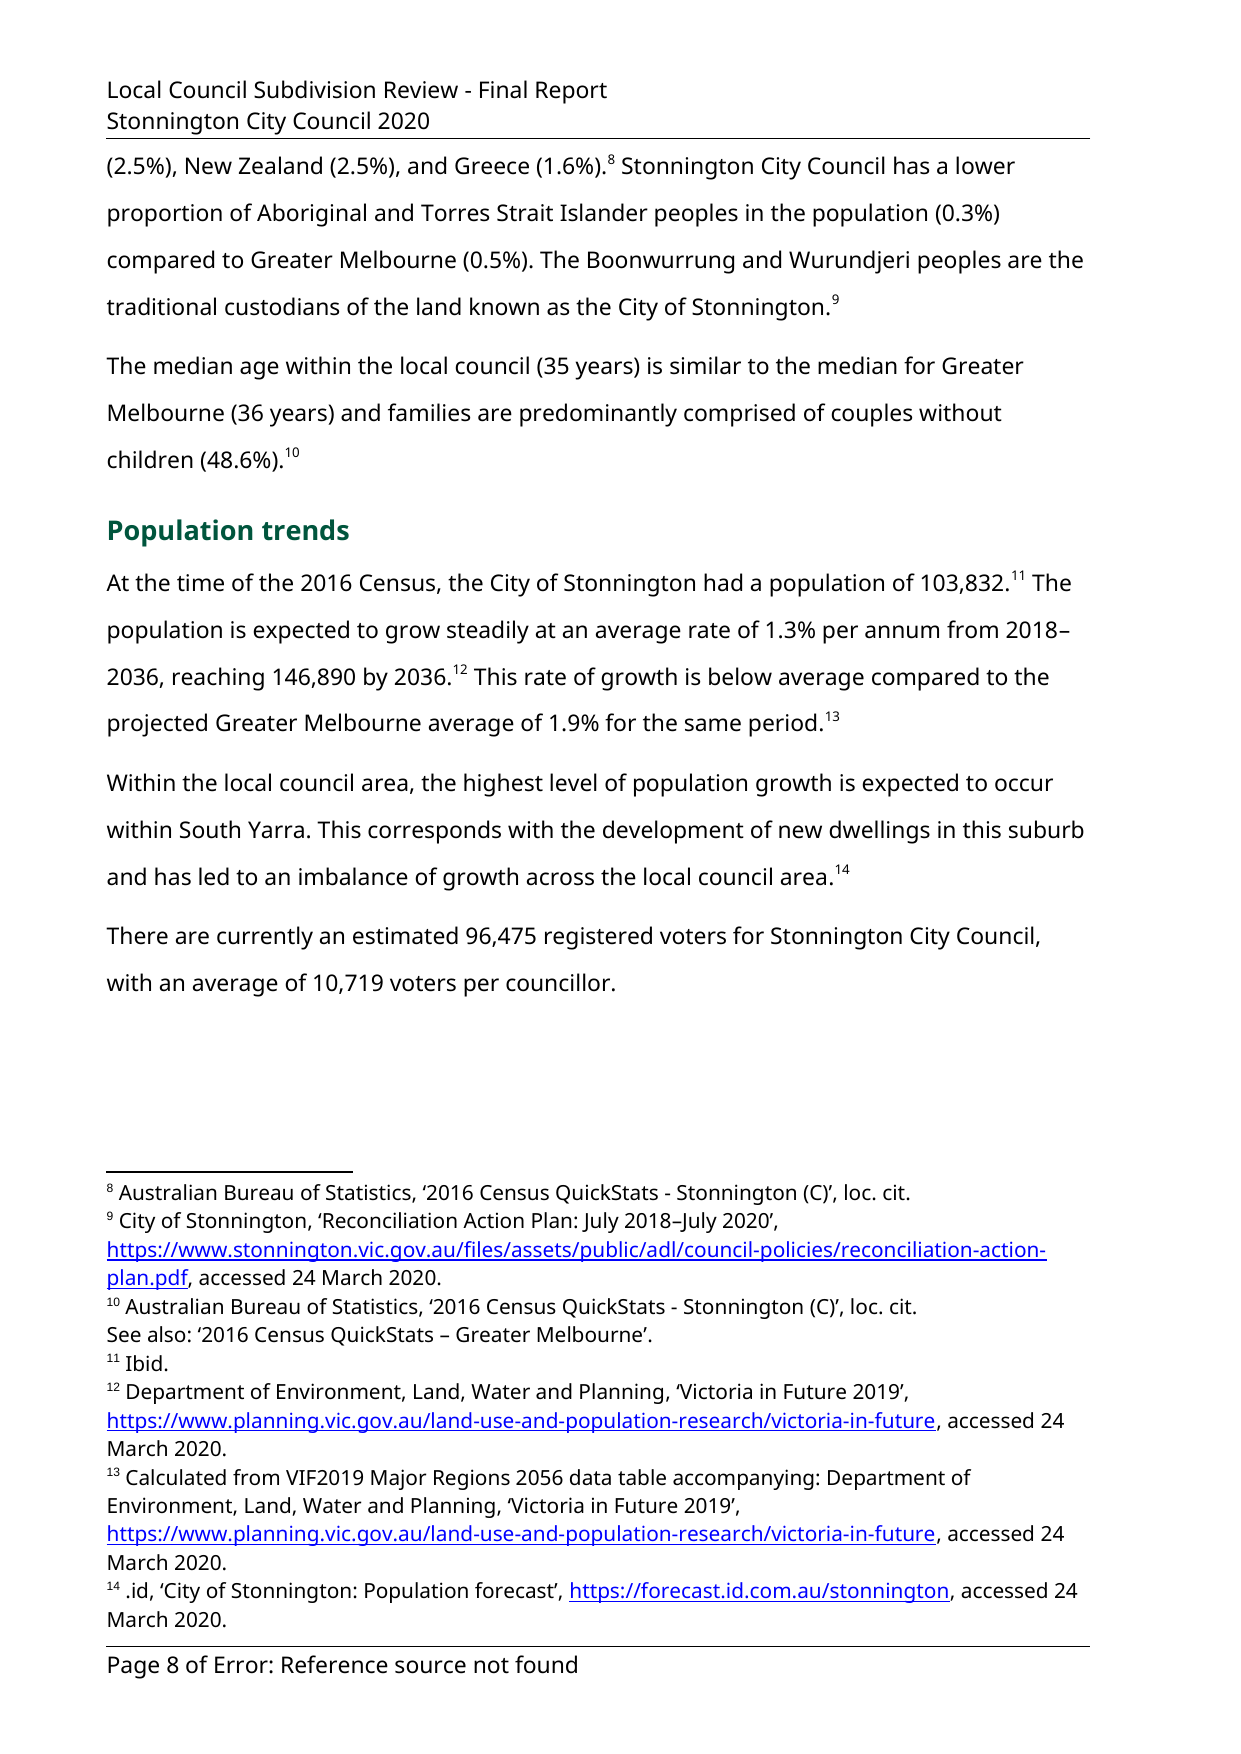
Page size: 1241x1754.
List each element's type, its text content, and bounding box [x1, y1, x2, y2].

text The median age within the local council (35 years) is similar to the median for Greater Melbourne (36 years) and families are predominantly comprised of couples without children (48.6%). [106, 350, 1090, 475]
subtitle Population trends [106, 511, 1090, 548]
text There are currently an estimated 96,475 registered voters for Stonnington City Council, with an average of 10,719 voters per councillor. [106, 920, 1090, 998]
text At the time of the 2016 Census, the City of Stonnington had a population of 103,832. The population is expected to grow steadily at an average rate of 1.3% per annum from 2018–2036, reaching 146,890 by 2036. This rate of growth is below average compared to the projected Greater Melbourne average of 1.9% for the same period. [106, 567, 1090, 739]
text Within the local council area, the highest level of population growth is expected to occur within South Yarra. This corresponds with the development of new dwellings in this suburb and has led to an imbalance of growth across the local council area. [106, 767, 1090, 892]
